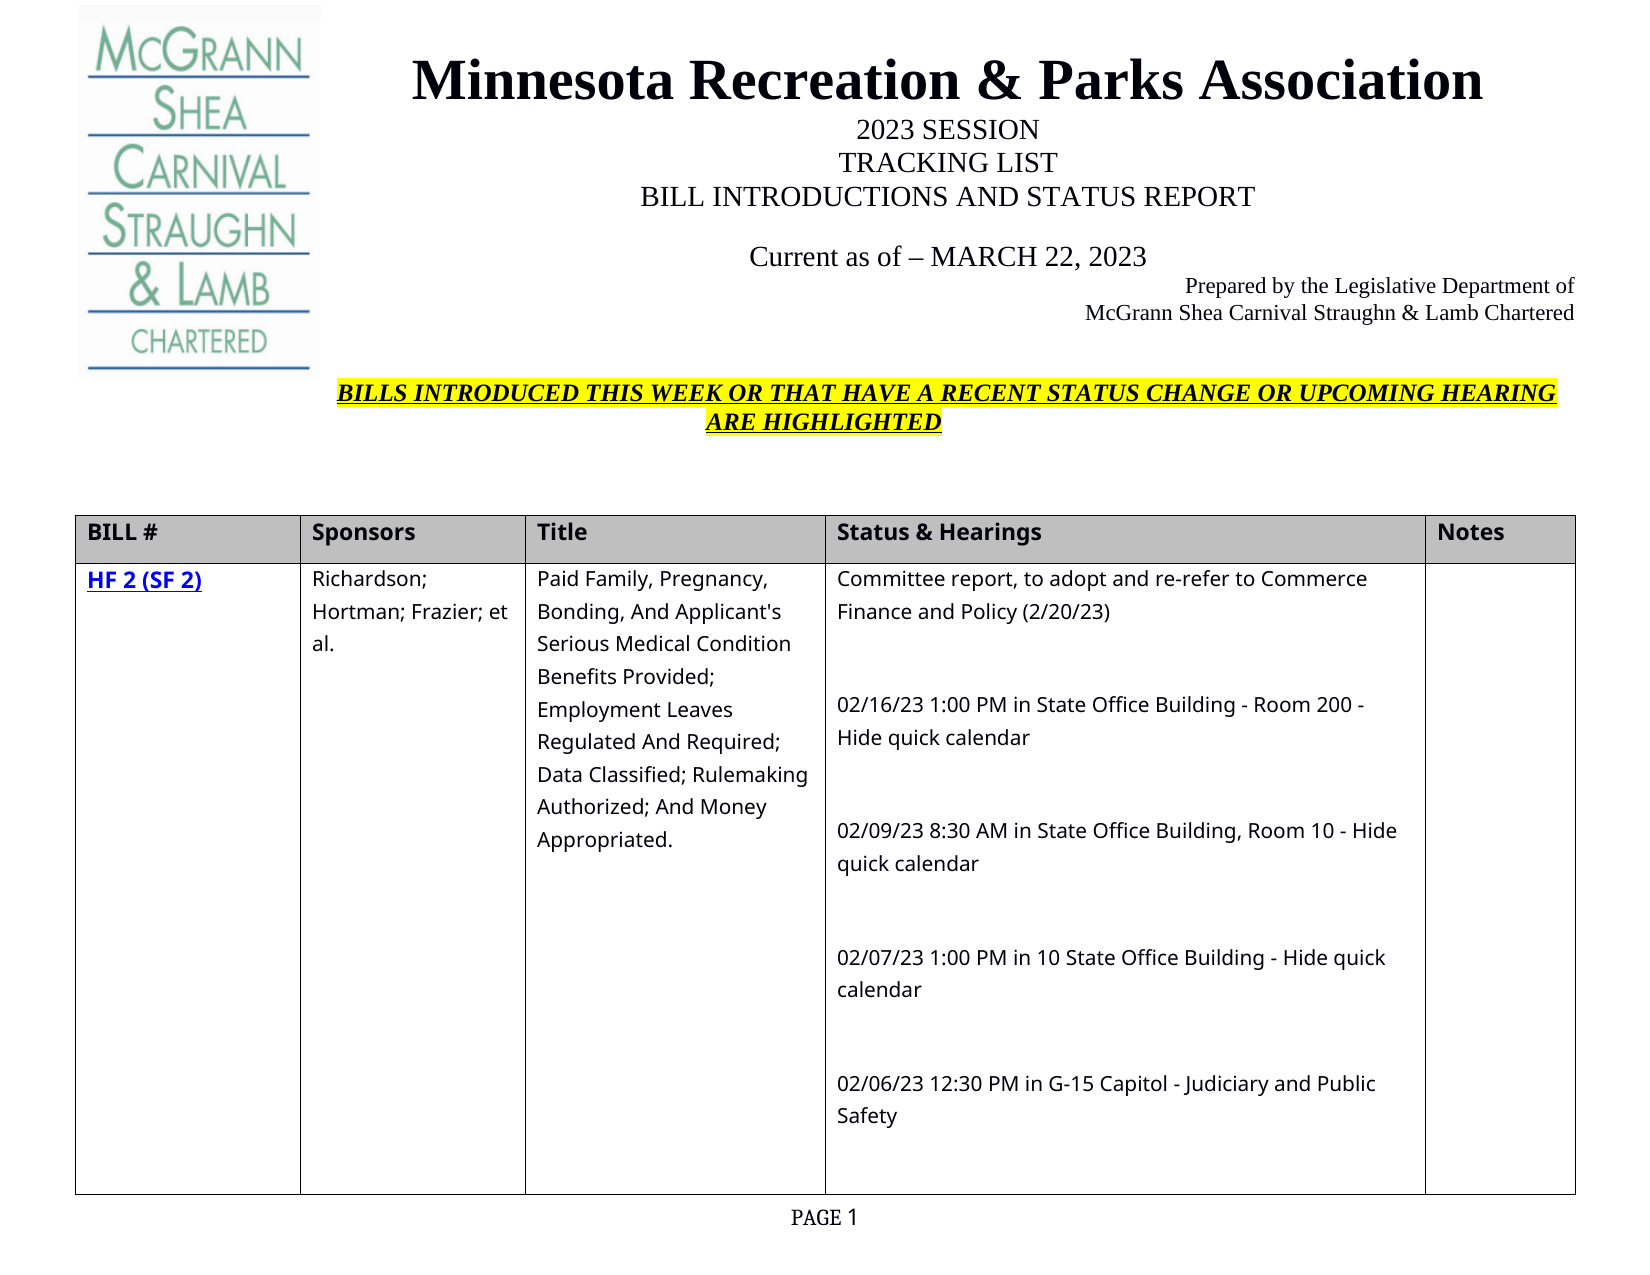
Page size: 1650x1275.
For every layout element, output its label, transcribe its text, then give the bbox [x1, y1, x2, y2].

text Minnesota Recreation & Parks Association [321, 45, 1575, 112]
text 2023 SESSION [321, 112, 1575, 146]
text BILLS INTRODUCED THIS WEEK OR THAT HAVE A RECENT STATUS CHANGE OR UPCOMING HEARING ARE HIGHLIGHTED [942, 378, 1575, 436]
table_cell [826, 564, 1425, 1194]
picture [78, 5, 321, 379]
text BILLS INTRODUCED THIS WEEK OR THAT HAVE A RECENT STATUS CHANGE OR UPCOMING HEARING ARE HIGHLIGHTED [75, 378, 706, 436]
text McGrann Shea Carnival Straughn & Lamb Chartered [321, 299, 1575, 325]
text Current as of – MARCH 22, 2023 [321, 239, 1575, 273]
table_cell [301, 564, 525, 1194]
table_header Status & Hearings [826, 516, 1425, 563]
table_header Sponsors [301, 516, 525, 563]
text BILL INTRODUCTIONS AND STATUS REPORT [321, 179, 1575, 213]
table_header Title [526, 516, 825, 563]
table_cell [526, 564, 825, 1194]
table_cell [1426, 564, 1575, 1194]
table_header BILL # [76, 516, 300, 563]
text Prepared by the Legislative Department of [321, 273, 1575, 299]
text TRACKING LIST [321, 146, 1575, 179]
table_cell HF 2 (SF 2) [76, 564, 300, 1194]
table_header Notes [1426, 516, 1575, 563]
